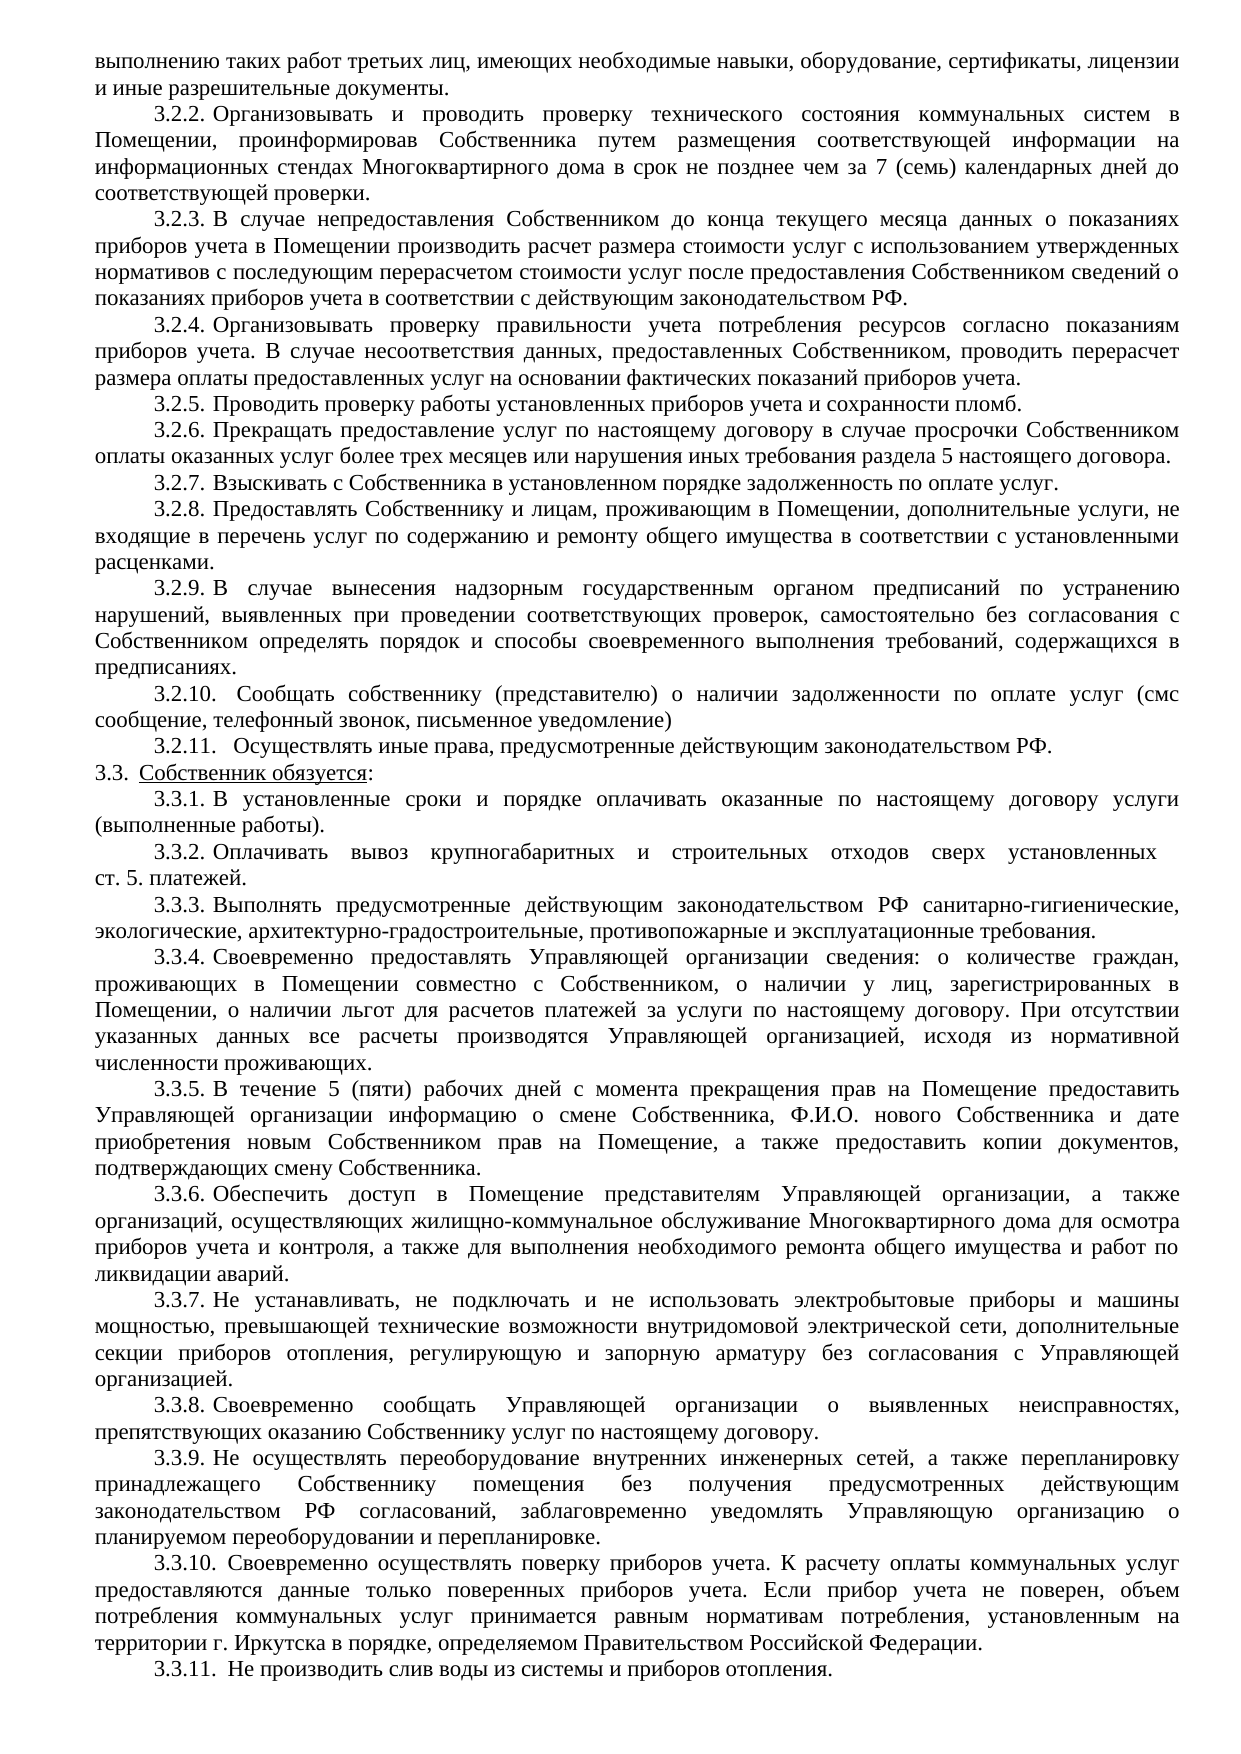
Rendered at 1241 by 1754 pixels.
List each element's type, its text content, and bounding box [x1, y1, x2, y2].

list Своевременно сообщать Управляющей организации о выявленных неисправностях, препятствующих оказанию Собственнику услуг по настоящему договору. [94, 1391, 1181, 1444]
list Выполнять предусмотренные действующим законодательством РФ санитарно-гигиенические, экологические, архитектурно-градостроительные, противопожарные и эксплуатационные требования. [94, 891, 1181, 943]
list Своевременно осуществлять поверку приборов учета. К расчету оплаты коммунальных услуг предоставляются данные только поверенных приборов учета. Если прибор учета не поверен, объем потребления коммунальных услуг принимается равным нормативам потребления, установленным на территории г. Иркутска в порядке, определяемом Правительством Российской Федерации. [94, 1549, 1181, 1655]
list Организовывать проверку правильности учета потребления ресурсов согласно показаниям приборов учета. В случае несоответствия данных, предоставленных Собственником, проводить перерасчет размера оплаты предоставленных услуг на основании фактических показаний приборов учета. [94, 311, 1181, 390]
list Обеспечить доступ в Помещение представителям Управляющей организации, а также организаций, осуществляющих жилищно-коммунальное обслуживание Многоквартирного дома для осмотра приборов учета и контроля, а также для выполнения необходимого ремонта общего имущества и работ по ликвидации аварий. [94, 1181, 1181, 1286]
list Взыскивать с Собственника в установленном порядке задолженность по оплате услуг. [94, 469, 1181, 495]
list Собственник обязуется: [94, 759, 1181, 785]
list В установленные сроки и порядке оплачивать оказанные по настоящему договору услуги (выполненные работы). [94, 785, 1181, 838]
list В случае непредоставления Собственником до конца текущего месяца данных о показаниях приборов учета в Помещении производить расчет размера стоимости услуг с использованием утвержденных нормативов с последующим перерасчетом стоимости услуг после предоставления Собственником сведений о показаниях приборов учета в соответствии с действующим законодательством РФ. [94, 205, 1181, 311]
list Осуществлять иные права, предусмотренные действующим законодательством РФ. [94, 732, 1181, 759]
list Проводить проверку работы установленных приборов учета и сохранности пломб. [94, 390, 1181, 416]
list Сообщать собственнику (представителю) о наличии задолженности по оплате услуг (смс сообщение, телефонный звонок, письменное уведомление) [94, 680, 1181, 732]
list В течение 5 (пяти) рабочих дней с момента прекращения прав на Помещение предоставить Управляющей организации информацию о смене Собственника, Ф.И.О. нового Собственника и дате приобретения новым Собственником прав на Помещение, а также предоставить копии документов, подтверждающих смену Собственника. [94, 1075, 1181, 1181]
list Предоставлять Собственнику и лицам, проживающим в Помещении, дополнительные услуги, не входящие в перечень услуг по содержанию и ремонту общего имущества в соответствии с установленными расценками. [94, 495, 1181, 574]
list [94, 47, 1181, 100]
list Организовывать и проводить проверку технического состояния коммунальных систем в Помещении, проинформировав Собственника путем размещения соответствующей информации на информационных стендах Многоквартирного дома в срок не позднее чем за 7 (семь) календарных дней до соответствующей проверки. [94, 100, 1181, 205]
list Прекращать предоставление услуг по настоящему договору в случае просрочки Собственником оплаты оказанных услуг более трех месяцев или нарушения иных требования раздела 5 настоящего договора. [94, 416, 1181, 469]
list Не производить слив воды из системы и приборов отопления. [94, 1655, 1181, 1681]
list Своевременно предоставлять Управляющей организации сведения: о количестве граждан, проживающих в Помещении совместно с Собственником, о наличии у лиц, зарегистрированных в Помещении, о наличии льгот для расчетов платежей за услуги по настоящему договору. При отсутствии указанных данных все расчеты производятся Управляющей организацией, исходя из нормативной численности проживающих. [94, 943, 1181, 1075]
list В случае вынесения надзорным государственным органом предписаний по устранению нарушений, выявленных при проведении соответствующих проверок, самостоятельно без согласования с Собственником определять порядок и способы своевременного выполнения требований, содержащихся в предписаниях. [94, 574, 1181, 680]
list Оплачивать вывоз крупногабаритных и строительных отходов сверх установленных ст. 5. платежей. [94, 838, 1181, 891]
list Не осуществлять переоборудование внутренних инженерных сетей, а также перепланировку принадлежащего Собственнику помещения без получения предусмотренных действующим законодательством РФ согласований, заблаговременно уведомлять Управляющую организацию о планируемом переоборудовании и перепланировке. [94, 1444, 1181, 1549]
list Не устанавливать, не подключать и не использовать электробытовые приборы и машины мощностью, превышающей технические возможности внутридомовой электрической сети, дополнительные секции приборов отопления, регулирующую и запорную арматуру без согласования с Управляющей организацией. [94, 1286, 1181, 1391]
